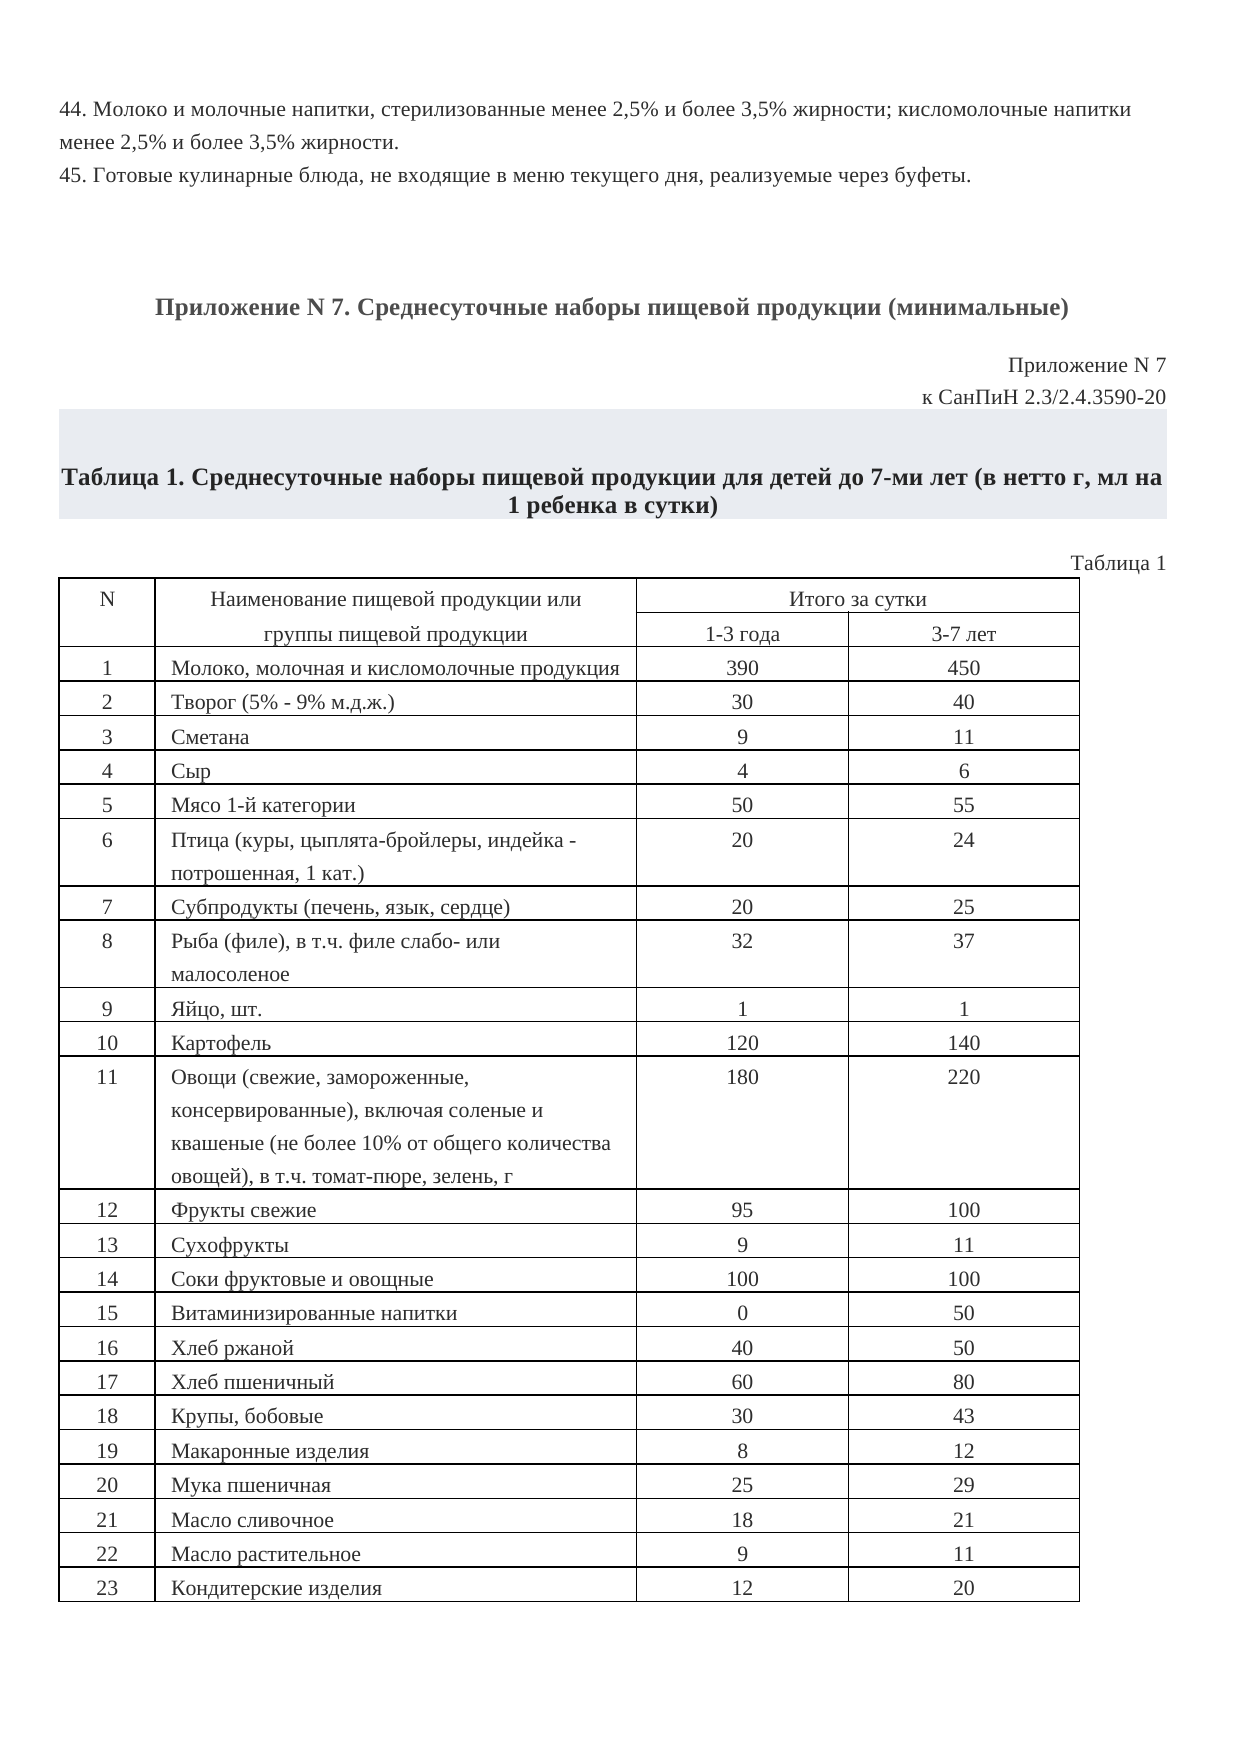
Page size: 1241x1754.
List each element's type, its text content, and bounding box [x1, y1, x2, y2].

table_cell 17 [60, 1362, 154, 1394]
table_cell 50 [637, 785, 848, 818]
table_cell 140 [849, 1022, 1079, 1055]
table_cell 21 [849, 1499, 1079, 1532]
table_cell 60 [637, 1362, 848, 1394]
table_cell 12 [637, 1568, 848, 1601]
text Таблица 1 [59, 543, 1167, 576]
text 44. Молоко и молочные напитки, стерилизованные менее 2,5% и более 3,5% жирности; кисломолочные напитки менее 2,5% и более 3,5% жирности. [59, 89, 1167, 154]
table_cell 30 [637, 1396, 848, 1429]
table_cell 14 [60, 1258, 154, 1291]
table_cell 12 [849, 1430, 1079, 1463]
table_cell Сметана [156, 716, 636, 749]
table_cell [60, 611, 154, 646]
table_cell 220 [849, 1057, 1079, 1188]
table_cell 80 [849, 1362, 1079, 1394]
table_cell Витаминизированные напитки [156, 1293, 636, 1326]
table_cell Масло растительное [156, 1533, 636, 1566]
table_cell 20 [637, 887, 848, 919]
table_cell 43 [849, 1396, 1079, 1429]
table_cell Сыр [156, 751, 636, 783]
table_cell 0 [637, 1293, 848, 1326]
table_cell 50 [849, 1293, 1079, 1326]
table_cell Масло сливочное [156, 1499, 636, 1532]
table_cell Кондитерские изделия [156, 1568, 636, 1601]
table_cell 100 [849, 1190, 1079, 1222]
table_cell 3-7 лет [849, 613, 1079, 646]
table_cell Молоко, молочная и кисломолочные продукция [156, 647, 636, 680]
table_cell 95 [637, 1190, 848, 1222]
table_cell 9 [637, 716, 848, 749]
table_cell 1 [60, 647, 154, 680]
text Приложение N 7 к СанПиН 2.3/2.4.3590-20 [59, 344, 1167, 409]
table_cell 1 [637, 988, 848, 1021]
table_cell 11 [849, 1224, 1079, 1257]
table_cell 32 [637, 921, 848, 986]
table_cell 20 [849, 1568, 1079, 1601]
table_cell 4 [60, 751, 154, 783]
table_cell 37 [849, 921, 1079, 986]
table_cell 15 [60, 1293, 154, 1326]
table_cell 1 [849, 988, 1079, 1021]
table_cell 40 [849, 682, 1079, 714]
table_cell 18 [60, 1396, 154, 1429]
table_cell Субпродукты (печень, язык, сердце) [156, 887, 636, 919]
table_cell Соки фруктовые и овощные [156, 1258, 636, 1291]
table_cell 11 [849, 1533, 1079, 1566]
table_cell 12 [60, 1190, 154, 1222]
table_cell 7 [60, 887, 154, 919]
table_cell 100 [849, 1258, 1079, 1291]
table_cell 19 [60, 1430, 154, 1463]
table_cell 390 [637, 647, 848, 680]
table_cell группы пищевой продукции [156, 611, 636, 646]
table_cell 180 [637, 1057, 848, 1188]
table_cell Макаронные изделия [156, 1430, 636, 1463]
table_cell Наименование пищевой продукции или [156, 579, 636, 611]
table_cell Мука пшеничная [156, 1465, 636, 1497]
text Приложение N 7. Среднесуточные наборы пищевой продукции (минимальные) [59, 292, 1167, 321]
table_cell 30 [637, 682, 848, 714]
table_cell 2 [60, 682, 154, 714]
table_cell 25 [637, 1465, 848, 1497]
table_cell 13 [60, 1224, 154, 1257]
table_cell Картофель [156, 1022, 636, 1055]
table_cell 100 [637, 1258, 848, 1291]
table_cell 16 [60, 1327, 154, 1360]
table_cell Фрукты свежие [156, 1190, 636, 1222]
table_cell Овощи (свежие, замороженные, консервированные), включая соленые и квашеные (не более 10% от общего количества овощей), в т.ч. томат-пюре, зелень, г [156, 1057, 636, 1188]
table_cell 18 [637, 1499, 848, 1532]
table_cell 120 [637, 1022, 848, 1055]
table_cell 40 [637, 1327, 848, 1360]
table_cell Крупы, бобовые [156, 1396, 636, 1429]
table_cell N [60, 579, 154, 611]
table_cell 4 [637, 751, 848, 783]
table_cell 11 [849, 716, 1079, 749]
table_cell Сухофрукты [156, 1224, 636, 1257]
table_cell Птица (куры, цыплята-бройлеры, индейка - потрошенная, 1 кат.) [156, 819, 636, 885]
table_cell Рыба (филе), в т.ч. филе слабо- или малосоленое [156, 921, 636, 986]
text Таблица 1. Среднесуточные наборы пищевой продукции для детей до 7-ми лет (в нетто г, мл на 1 ребенка в сутки) [59, 462, 1167, 519]
table_cell Мясо 1-й категории [156, 785, 636, 818]
table_cell Яйцо, шт. [156, 988, 636, 1021]
table_cell Хлеб пшеничный [156, 1362, 636, 1394]
table_cell 25 [849, 887, 1079, 919]
table_cell 55 [849, 785, 1079, 818]
table_cell 6 [849, 751, 1079, 783]
table_cell 9 [637, 1533, 848, 1566]
table_cell 9 [637, 1224, 848, 1257]
table_cell 11 [60, 1057, 154, 1188]
table_cell Творог (5% - 9% м.д.ж.) [156, 682, 636, 714]
table_cell 24 [849, 819, 1079, 885]
table_cell 10 [60, 1022, 154, 1055]
table_cell Итого за сутки [637, 579, 1079, 611]
table_cell 22 [60, 1533, 154, 1566]
table_cell 5 [60, 785, 154, 818]
table_cell 21 [60, 1499, 154, 1532]
table_cell 20 [60, 1465, 154, 1497]
table_cell 50 [849, 1327, 1079, 1360]
text 45. Готовые кулинарные блюда, не входящие в меню текущего дня, реализуемые через буфеты. [59, 154, 1167, 253]
table_cell 20 [637, 819, 848, 885]
table_cell 3 [60, 716, 154, 749]
table_cell 29 [849, 1465, 1079, 1497]
table_cell 450 [849, 647, 1079, 680]
table_cell 1-3 года [637, 613, 848, 646]
table_cell 9 [60, 988, 154, 1021]
table_cell 8 [60, 921, 154, 986]
table_cell 6 [60, 819, 154, 885]
table_cell Хлеб ржаной [156, 1327, 636, 1360]
table_cell 8 [637, 1430, 848, 1463]
table_cell 23 [60, 1568, 154, 1601]
